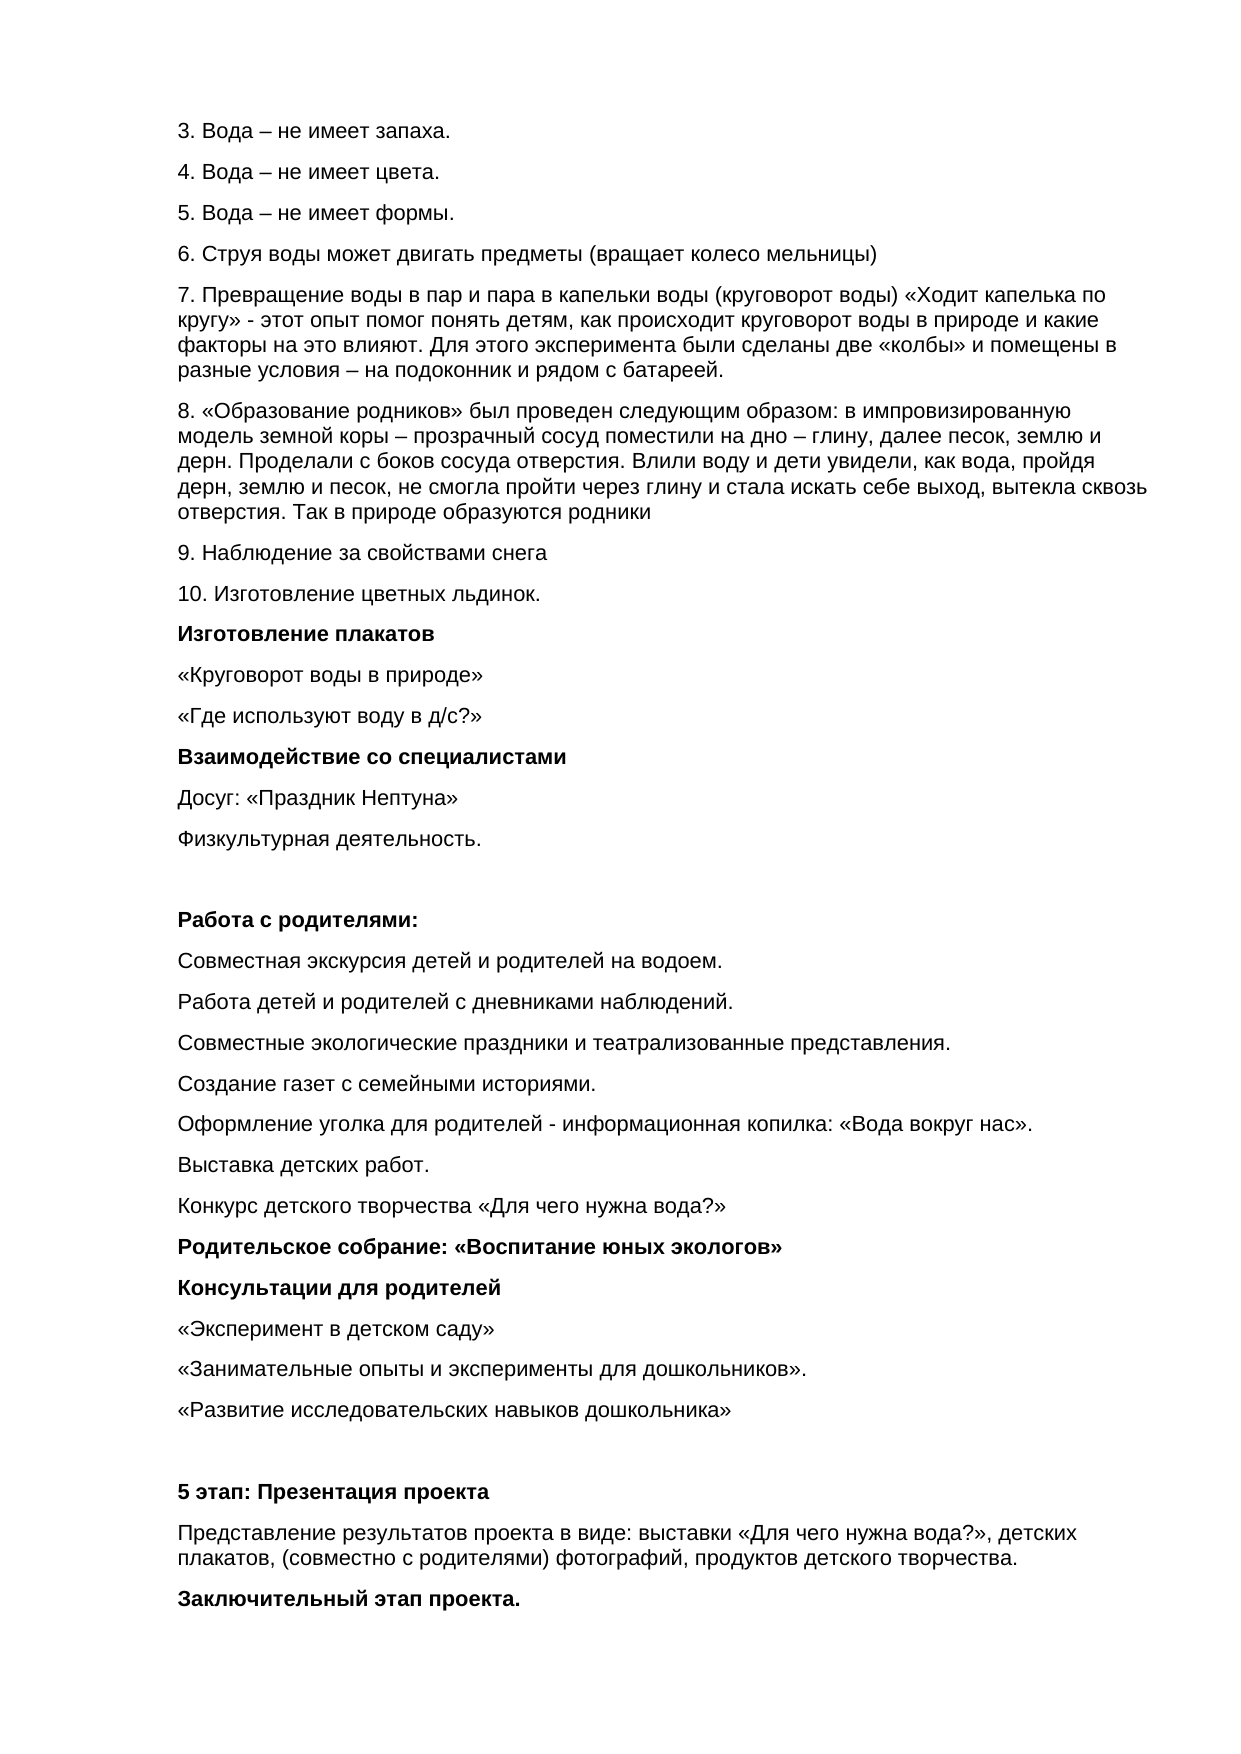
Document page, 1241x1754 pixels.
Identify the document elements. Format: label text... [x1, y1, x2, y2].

text Представление результатов проекта в виде: выставки «Для чего нужна вода?», детских плакатов, (совместно с родителями) фотографий, продуктов детского творчества. [177, 1519, 1152, 1570]
text Взаимодействие со специалистами [177, 744, 1152, 769]
text Оформление уголка для родителей - информационная копилка: «Вода вокруг нас». [177, 1111, 1152, 1136]
text Выставка детских работ. [177, 1152, 1152, 1177]
text 9. Наблюдение за свойствами снега [177, 539, 1152, 565]
text Изготовление плакатов [177, 621, 1152, 646]
text 5 этап: Презентация проекта [177, 1479, 1152, 1504]
text Совместные экологические праздники и театрализованные представления. [177, 1029, 1152, 1055]
text 4. Вода – не имеет цвета. [177, 159, 1152, 184]
text «Эксперимент в детском саду» [177, 1315, 1152, 1341]
text Физкультурная деятельность. [177, 825, 1152, 851]
text 7. Превращение воды в пар и пара в капельки воды (круговорот воды) «Ходит капелька по кругу» - этот опыт помог понять детям, как происходит круговорот воды в природе и какие факторы на это влияют. Для этого эксперимента были сделаны две «колбы» и помещены в разные условия – на подоконник и рядом с батареей. [177, 281, 1152, 382]
text 6. Струя воды может двигать предметы (вращает колесо мельницы) [177, 241, 1152, 266]
text «Развитие исследовательских навыков дошкольника» [177, 1397, 1152, 1422]
text Создание газет с семейными историями. [177, 1070, 1152, 1096]
text Конкурс детского творчества «Для чего нужна вода?» [177, 1193, 1152, 1218]
text Заключительный этап проекта. [177, 1586, 1152, 1611]
text 3. Вода – не имеет запаха. [177, 118, 1152, 143]
text «Занимательные опыты и эксперименты для дошкольников». [177, 1356, 1152, 1381]
text Работа с родителями: [177, 907, 1152, 932]
text Работа детей и родителей с дневниками наблюдений. [177, 989, 1152, 1014]
text Консультации для родителей [177, 1274, 1152, 1300]
text 8. «Образование родников» был проведен следующим образом: в импровизированную модель земной коры – прозрачный сосуд поместили на дно – глину, далее песок, землю и дерн. Проделали с боков сосуда отверстия. Влили воду и дети увидели, как вода, пройдя дерн, землю и песок, не смогла пройти через глину и стала искать себе выход, вытекла сквозь отверстия. Так в природе образуются родники [177, 398, 1152, 524]
text 10. Изготовление цветных льдинок. [177, 580, 1152, 606]
text «Круговорот воды в природе» [177, 662, 1152, 687]
text 5. Вода – не имеет формы. [177, 200, 1152, 225]
text Досуг: «Праздник Нептуна» [177, 784, 1152, 810]
text «Где используют воду в д/c?» [177, 703, 1152, 728]
text Родительское собрание: «Воспитание юных экологов» [177, 1234, 1152, 1259]
text Совместная экскурсия детей и родителей на водоем. [177, 948, 1152, 973]
